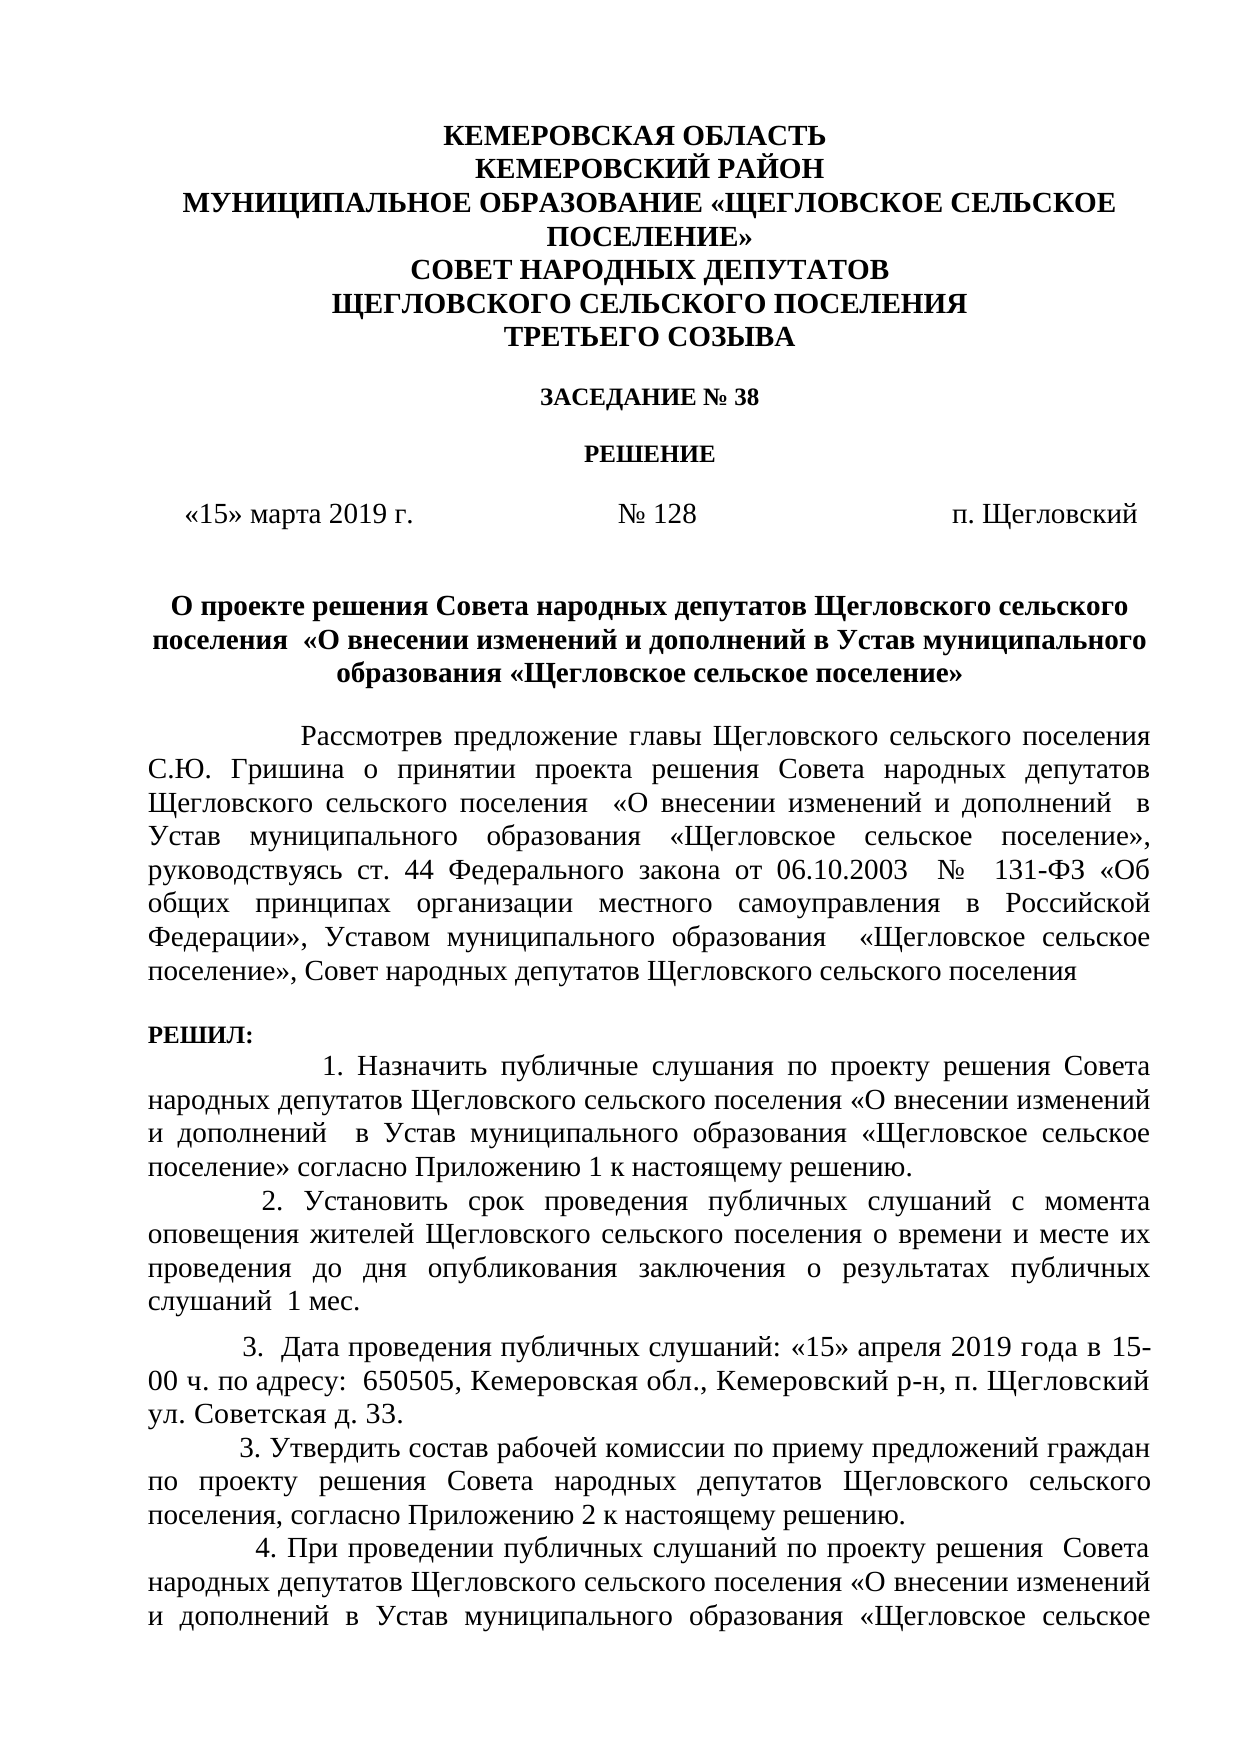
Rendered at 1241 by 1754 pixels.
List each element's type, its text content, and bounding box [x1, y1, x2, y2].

text МУНИЦИПАЛЬНОЕ ОБРАЗОВАНИЕ «ЩЕГЛОВСКОЕ СЕЛЬСКОЕ ПОСЕЛЕНИЕ» [148, 185, 1152, 252]
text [148, 1531, 1152, 1631]
text 3. Дата проведения публичных слушаний: «15» апреля 2019 года в 15-00 ч. по адресу: 650505, Кемеровская обл., Кемеровский р-н, п. Щегловский ул. Советская д. 33. [148, 1329, 1152, 1430]
text «15» марта 2019 г. № 128 п. Щегловский [148, 497, 1152, 530]
text ТРЕТЬЕГО СОЗЫВА [148, 319, 1152, 353]
text Рассмотрев предложение главы Щегловского сельского поселения С.Ю. Гришина о принятии проекта решения Совета народных депутатов Щегловского сельского поселения «О внесении изменений и дополнений в Устав муниципального образования «Щегловское сельское поселение», руководствуясь ст. 44 Федерального закона от 06.10.2003 № 131-ФЗ «Об общих принципах организации местного самоуправления в Российской Федерации», Уставом муниципального образования «Щегловское сельское поселение», Совет народных депутатов Щегловского сельского поселения [148, 718, 1152, 986]
text ЗАСЕДАНИЕ № 38 [148, 382, 1152, 410]
text КЕМЕРОВСКИЙ РАЙОН [148, 152, 1152, 185]
text ЩЕГЛОВСКОГО СЕЛЬСКОГО ПОСЕЛЕНИЯ [148, 286, 1152, 319]
text 3. Утвердить состав рабочей комиссии по приему предложений граждан по проекту решения Совета народных депутатов Щегловского сельского поселения, согласно Приложению 2 к настоящему решению. [148, 1430, 1152, 1531]
text РЕШЕНИЕ [148, 439, 1152, 468]
text КЕМЕРОВСКАЯ ОБЛАСТЬ [148, 118, 1152, 152]
text СОВЕТ НАРОДНЫХ ДЕПУТАТОВ [148, 252, 1152, 286]
text 1. Назначить публичные слушания по проекту решения Совета народных депутатов Щегловского сельского поселения «О внесении изменений и дополнений в Устав муниципального образования «Щегловское сельское поселение» согласно Приложению 1 к настоящему решению. [148, 1048, 1152, 1183]
text РЕШИЛ: [148, 1020, 1152, 1048]
text О проекте решения Совета народных депутатов Щегловского сельского поселения «О внесении изменений и дополнений в Устав муниципального образования «Щегловское сельское поселение» [148, 588, 1152, 689]
text 2. Установить срок проведения публичных слушаний с момента оповещения жителей Щегловского сельского поселения о времени и месте их проведения до дня опубликования заключения о результатах публичных слушаний 1 мес. [148, 1183, 1152, 1317]
